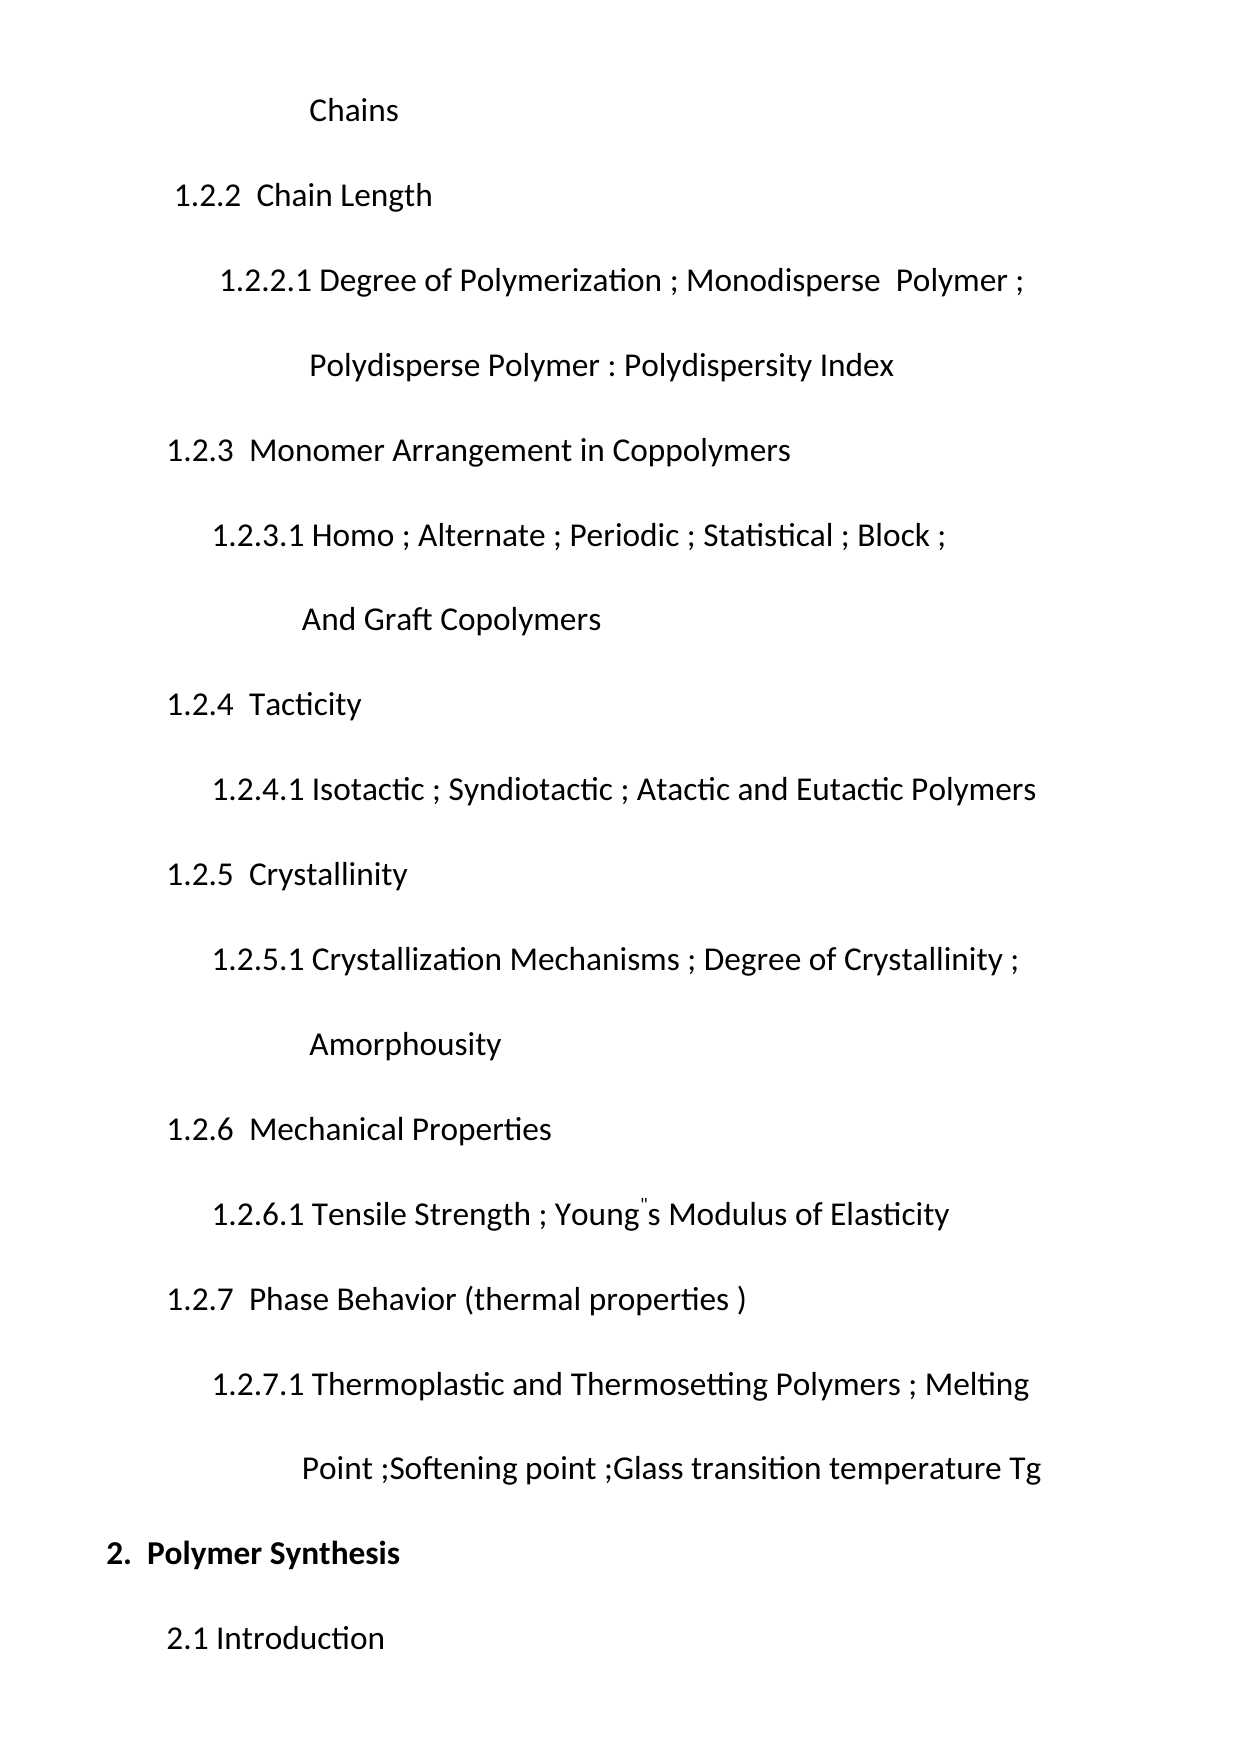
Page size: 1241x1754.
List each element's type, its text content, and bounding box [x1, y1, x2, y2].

text 1.2.3 Monomer Arrangement in Coppolymers [106, 417, 1172, 482]
text Chains [106, 77, 1172, 142]
text 1.2.7 Phase Behavior (thermal properties ) [106, 1266, 1172, 1331]
text Point ;Softening point ;Glass transition temperature Tg [106, 1435, 1172, 1500]
text 2. Polymer Synthesis [106, 1520, 1172, 1585]
text 1.2.3.1 Homo ; Alternate ; Periodic ; Statistical ; Block ; [106, 501, 1172, 566]
text 1.2.5.1 Crystallization Mechanisms ; Degree of Crystallinity ; [106, 926, 1172, 991]
text 1.2.7.1 Thermoplastic and Thermosetting Polymers ; Melting [106, 1350, 1172, 1415]
text 1.2.4 Tacticity [106, 671, 1172, 736]
text Polydisperse Polymer : Polydispersity Index [106, 332, 1172, 397]
text 2.1 Introduction [106, 1605, 1172, 1670]
text 1.2.2 Chain Length [106, 162, 1172, 227]
text 1.2.2.1 Degree of Polymerization ; Monodisperse Polymer ; [106, 247, 1172, 312]
text 1.2.4.1 Isotactic ; Syndiotactic ; Atactic and Eutactic Polymers [106, 756, 1172, 821]
text 1.2.6 Mechanical Properties [106, 1096, 1172, 1161]
text 1.2.6.1 Tensile Strength ; Young"s Modulus of Elasticity [106, 1181, 1172, 1246]
text And Graft Copolymers [106, 586, 1172, 651]
text 1.2.5 Crystallinity [106, 841, 1172, 906]
text Amorphousity [106, 1011, 1172, 1076]
